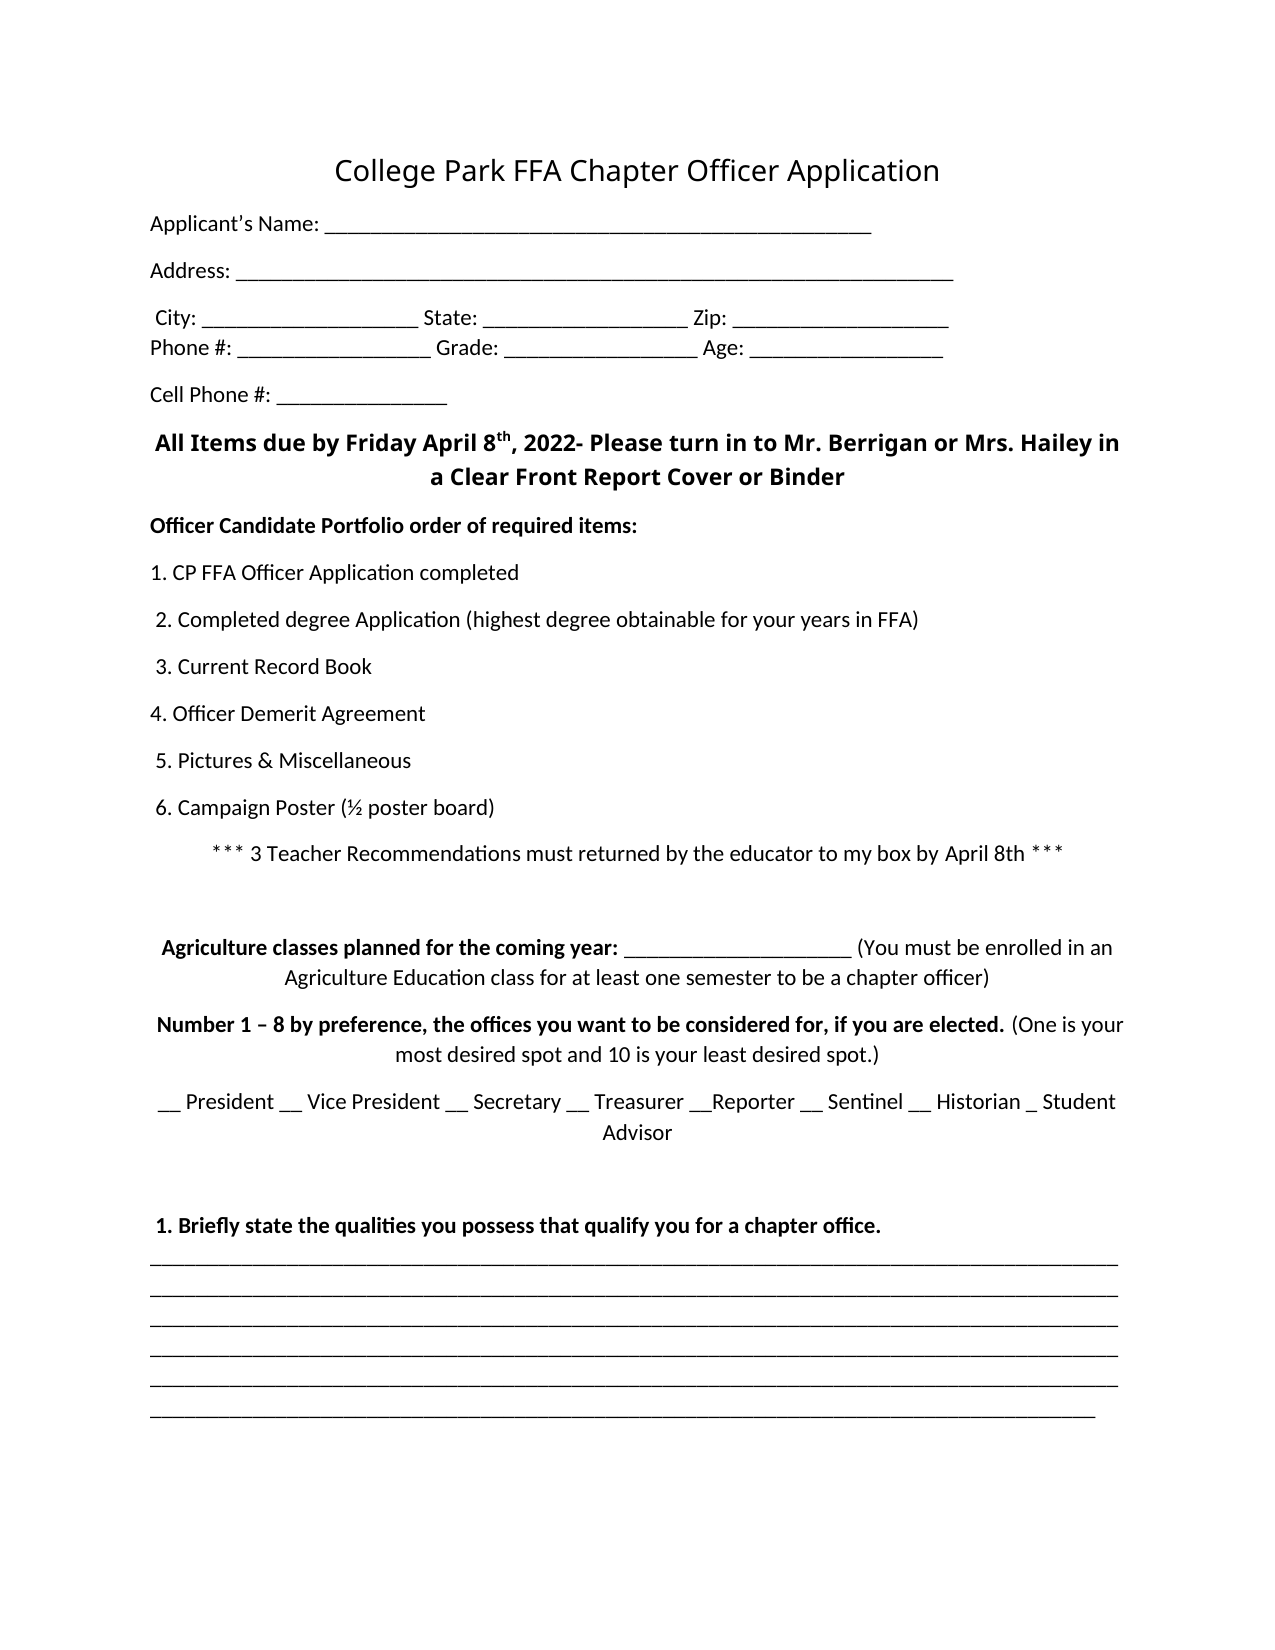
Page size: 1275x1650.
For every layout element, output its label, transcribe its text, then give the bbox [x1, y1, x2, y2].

text Address: _______________________________________________________________ [150, 256, 1125, 284]
text __ President __ Vice President __ Secretary __ Treasurer __Reporter __ Sentinel __ Historian _ Student Advisor [150, 1087, 1125, 1146]
text 2. Completed degree Application (highest degree obtainable for your years in FFA) [150, 605, 1125, 633]
text Agriculture classes planned for the coming year: ____________________ (You must be enrolled in an Agriculture Education class for at least one semester to be a chapter officer) [150, 933, 1125, 991]
text 1. CP FFA Officer Application completed [150, 558, 1125, 586]
text Cell Phone #: _______________ [150, 380, 1125, 408]
text 3. Current Record Book [150, 652, 1125, 680]
text 4. Officer Demerit Agreement [150, 699, 1125, 727]
text City: ___________________ State: __________________ Zip: ___________________ Phone #: _________________ Grade: _________________ Age: _________________ [150, 303, 1125, 361]
text 6. Campaign Poster (½ poster board) [150, 793, 1125, 821]
text All Items due by Friday April 8th, 2022- Please turn in to Mr. Berrigan or Mrs. Hailey in a Clear Front Report Cover or Binder [150, 427, 1125, 492]
text College Park FFA Chapter Officer Application [150, 150, 1125, 190]
text Number 1 – 8 by preference, the offices you want to be considered for, if you are elected. (One is your most desired spot and 10 is your least desired spot.) [150, 1010, 1125, 1068]
text *** 3 Teacher Recommendations must returned by the educator to my box by April 8th *** [150, 839, 1125, 867]
text 5. Pictures & Miscellaneous [150, 746, 1125, 774]
text Applicant’s Name: ________________________________________________ [150, 209, 1125, 237]
text Officer Candidate Portfolio order of required items: [150, 511, 1125, 539]
text 1. Briefly state the qualities you possess that qualify you for a chapter office. _____________________________________________________________________________________ _____________________________________________________________________________________ _____________________________________________________________________________________ _____________________________________________________________________________________ _____________________________________________________________________________________ ___________________________________________________________________________________ [150, 1211, 1125, 1421]
